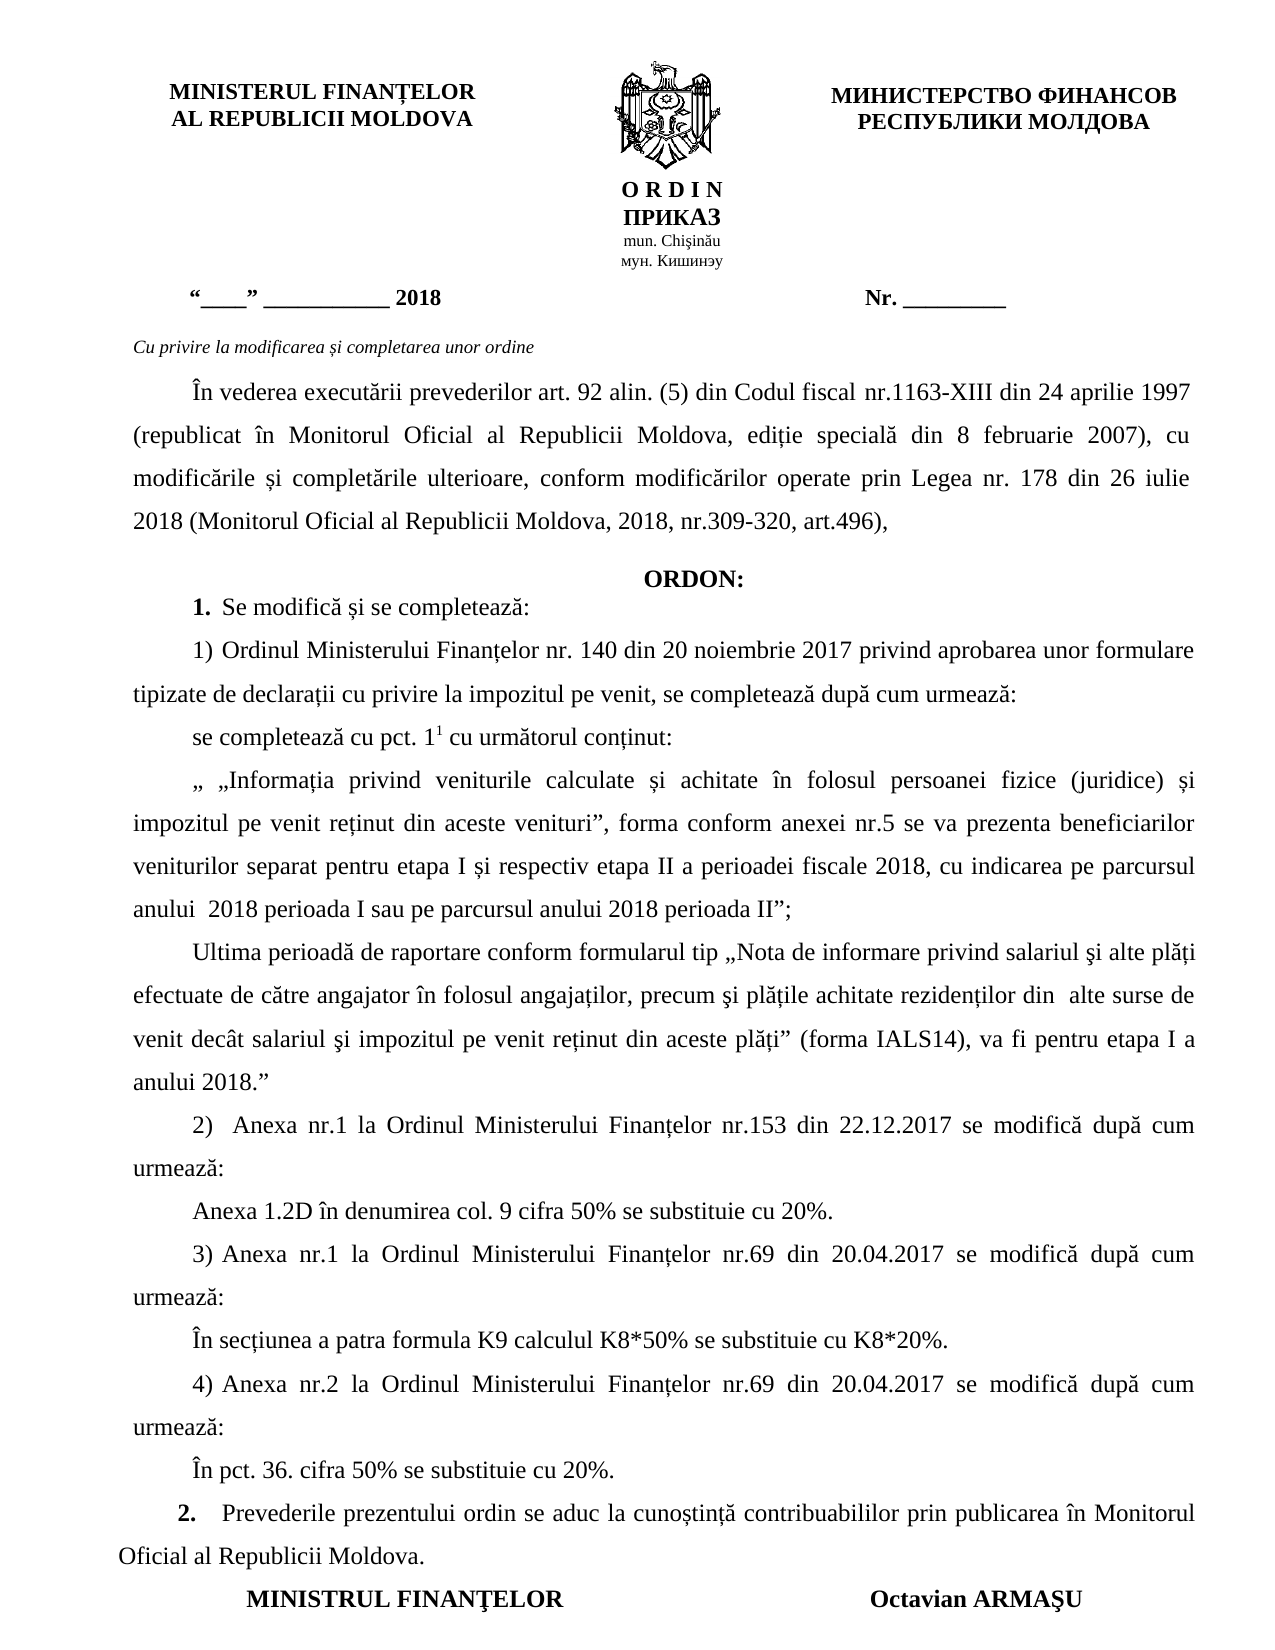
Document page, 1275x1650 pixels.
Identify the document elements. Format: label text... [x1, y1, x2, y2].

text ORDON: [133, 564, 1196, 592]
list Se modifică și se completează: [133, 592, 1196, 621]
list Anexa nr.1 la Ordinul Ministerului Finanțelor nr.69 din 20.04.2017 se modifică după cum urmează: [133, 1239, 1196, 1311]
text „ „Informația privind veniturile calculate și achitate în folosul persoanei fizice (juridice) și impozitul pe venit reținut din aceste venituri”, forma conform anexei nr.5 se va prezenta beneficiarilor veniturilor separat pentru etapa I și respectiv etapa II a perioadei fiscale 2018, cu indicarea pe parcursul anului 2018 perioada I sau pe parcursul anului 2018 perioada II”; [133, 765, 1196, 923]
subtitle ORDIN [133, 176, 1196, 202]
text În vederea executării prevederilor art. 92 alin. (5) din Codul fiscal nr.1163-XIII din 24 aprilie 1997 (republicat în Monitorul Oficial al Republicii Moldova, ediție specială din 8 februarie 2007), cu modificările și completările ulterioare, conform modificărilor operate prin Legea nr. 178 din 26 iulie 2018 (Monitorul Oficial al Republicii Moldova, 2018, nr.309-320, art.496), [133, 377, 1191, 535]
list Ordinul Ministerului Finanțelor nr. 140 din 20 noiembrie 2017 privind aprobarea unor formulare tipizate de declarații cu privire la impozitul pe venit, se completează după cum urmează: [133, 636, 1196, 707]
text Cu privire la modificarea și completarea unor ordine [133, 336, 1196, 357]
text În pct. 36. cifra 50% se substituie cu 20%. [133, 1455, 1196, 1484]
text “____” ___________ 2018 Nr. _________ [133, 284, 1191, 310]
list Anexa nr.1 la Ordinul Ministerului Finanțelor nr.153 din 22.12.2017 se modifică după cum urmează: [133, 1110, 1196, 1182]
list Anexa nr.2 la Ordinul Ministerului Finanțelor nr.69 din 20.04.2017 se modifică după cum urmează: [133, 1369, 1196, 1441]
list MINISTRUL FINANŢELOR Octavian ARMAŞU [133, 1584, 1196, 1613]
text se completează cu pct. 11 cu următorul conținut: [133, 722, 1196, 751]
text Ultima perioadă de raportare conform formularul tip „Nota de informare privind salariul şi alte plăți efectuate de către angajator în folosul angajaților, precum şi plățile achitate rezidenților din alte surse de venit decât salariul şi impozitul pe venit reținut din aceste plăți” (forma IALS14), va fi pentru etapa I a anului 2018.” [133, 937, 1196, 1096]
list Prevederile prezentului ordin se aduc la cunoștință contribuabililor prin publicarea în Monitorul Oficial al Republicii Moldova. [118, 1498, 1196, 1570]
text Anexa 1.2D în denumirea col. 9 cifra 50% se substituie cu 20%. [133, 1196, 1196, 1225]
text ПРИКАЗ [133, 202, 1196, 231]
text мун. Кишинэу [133, 250, 1196, 269]
text mun. Chişinău [133, 231, 1196, 250]
text În secțiunea a patra formula K9 calculul K8*50% se substituie cu K8*20%. [133, 1326, 1196, 1354]
